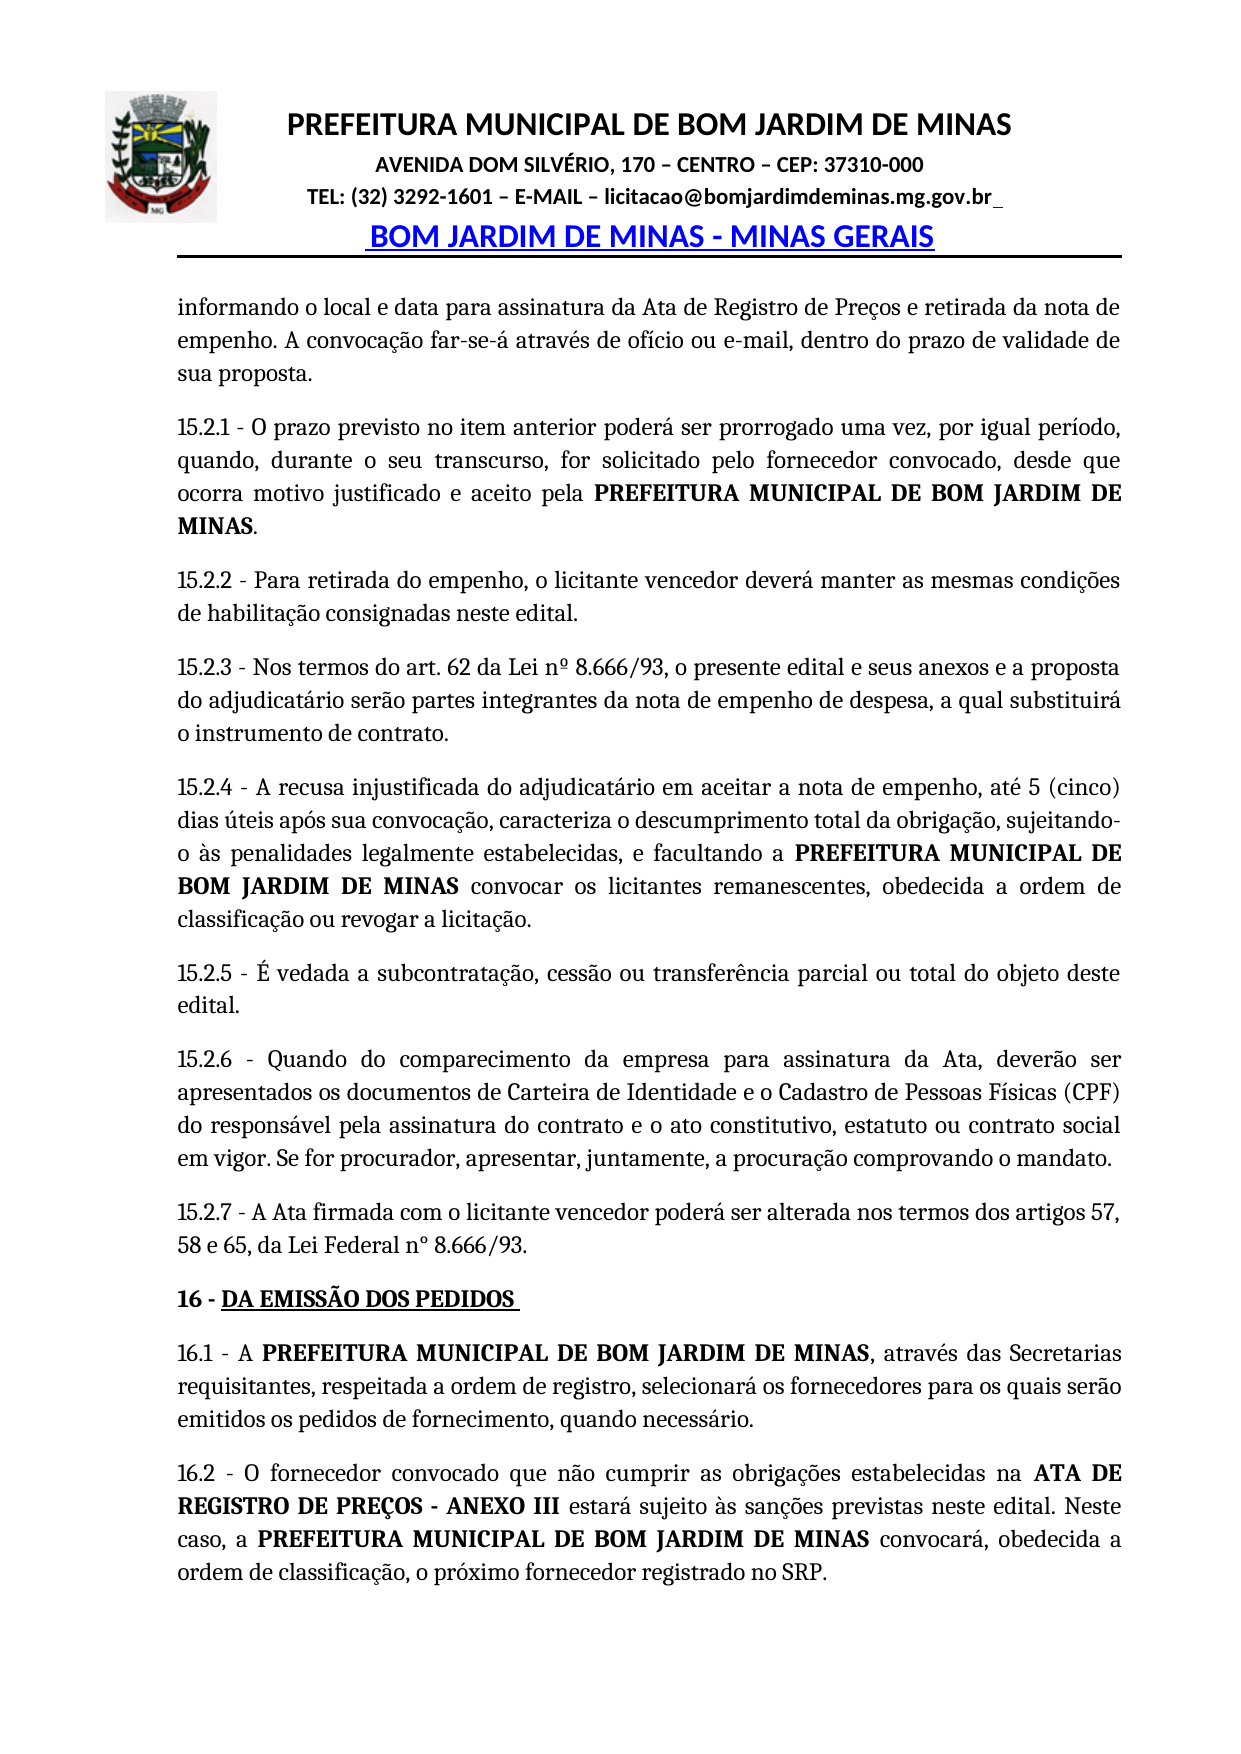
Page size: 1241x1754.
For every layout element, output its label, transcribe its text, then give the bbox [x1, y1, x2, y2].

text 15.2.2 - Para retirada do empenho, o licitante vencedor deverá manter as mesmas condições de habilitação consignadas neste edital. [177, 566, 1122, 627]
text 15.2.4 - A recusa injustificada do adjudicatário em aceitar a nota de empenho, até 5 (cinco) dias úteis após sua convocação, caracteriza o descumprimento total da obrigação, sujeitando-o às penalidades legalmente estabelecidas, e facultando a PREFEITURA MUNICIPAL DE BOM JARDIM DE MINAS convocar os licitantes remanescentes, obedecida a ordem de classificação ou revogar a licitação. [177, 772, 1122, 933]
picture [104, 91, 218, 223]
text 16.2 - O fornecedor convocado que não cumprir as obrigações estabelecidas na ATA DE REGISTRO DE PREÇOS - ANEXO III estará sujeito às sanções previstas neste edital. Neste caso, a PREFEITURA MUNICIPAL DE BOM JARDIM DE MINAS convocará, obedecida a ordem de classificação, o próximo fornecedor registrado no SRP. [177, 1459, 1122, 1587]
text 16 - DA EMISSÃO DOS PEDIDOS [177, 1285, 1122, 1314]
text 15.2.3 - Nos termos do art. 62 da Lei nº 8.666/93, o presente edital e seus anexos e a proposta do adjudicatário serão partes integrantes da nota de empenho de despesa, a qual substituirá o instrumento de contrato. [177, 653, 1122, 747]
text 15.2.1 - O prazo previsto no item anterior poderá ser prorrogado uma vez, por igual período, quando, durante o seu transcurso, for solicitado pelo fornecedor convocado, desde que ocorra motivo justificado e aceito pela PREFEITURA MUNICIPAL DE BOM JARDIM DE MINAS. [177, 413, 1122, 541]
text 15.2.7 - A Ata firmada com o licitante vencedor poderá ser alterada nos termos dos artigos 57, 58 e 65, da Lei Federal n° 8.666/93. [177, 1198, 1122, 1260]
text 15.2.6 - Quando do comparecimento da empresa para assinatura da Ata, deverão ser apresentados os documentos de Carteira de Identidade e o Cadastro de Pessoas Físicas (CPF) do responsável pela assinatura do contrato e o ato constitutivo, estatuto ou contrato social em vigor. Se for procurador, apresentar, juntamente, a procuração comprovando o mandato. [177, 1045, 1122, 1173]
text 15.2.5 - É vedada a subcontratação, cessão ou transferência parcial ou total do objeto deste edital. [177, 958, 1122, 1020]
text 16.1 - A PREFEITURA MUNICIPAL DE BOM JARDIM DE MINAS, através das Secretarias requisitantes, respeitada a ordem de registro, selecionará os fornecedores para os quais serão emitidos os pedidos de fornecimento, quando necessário. [177, 1339, 1122, 1434]
